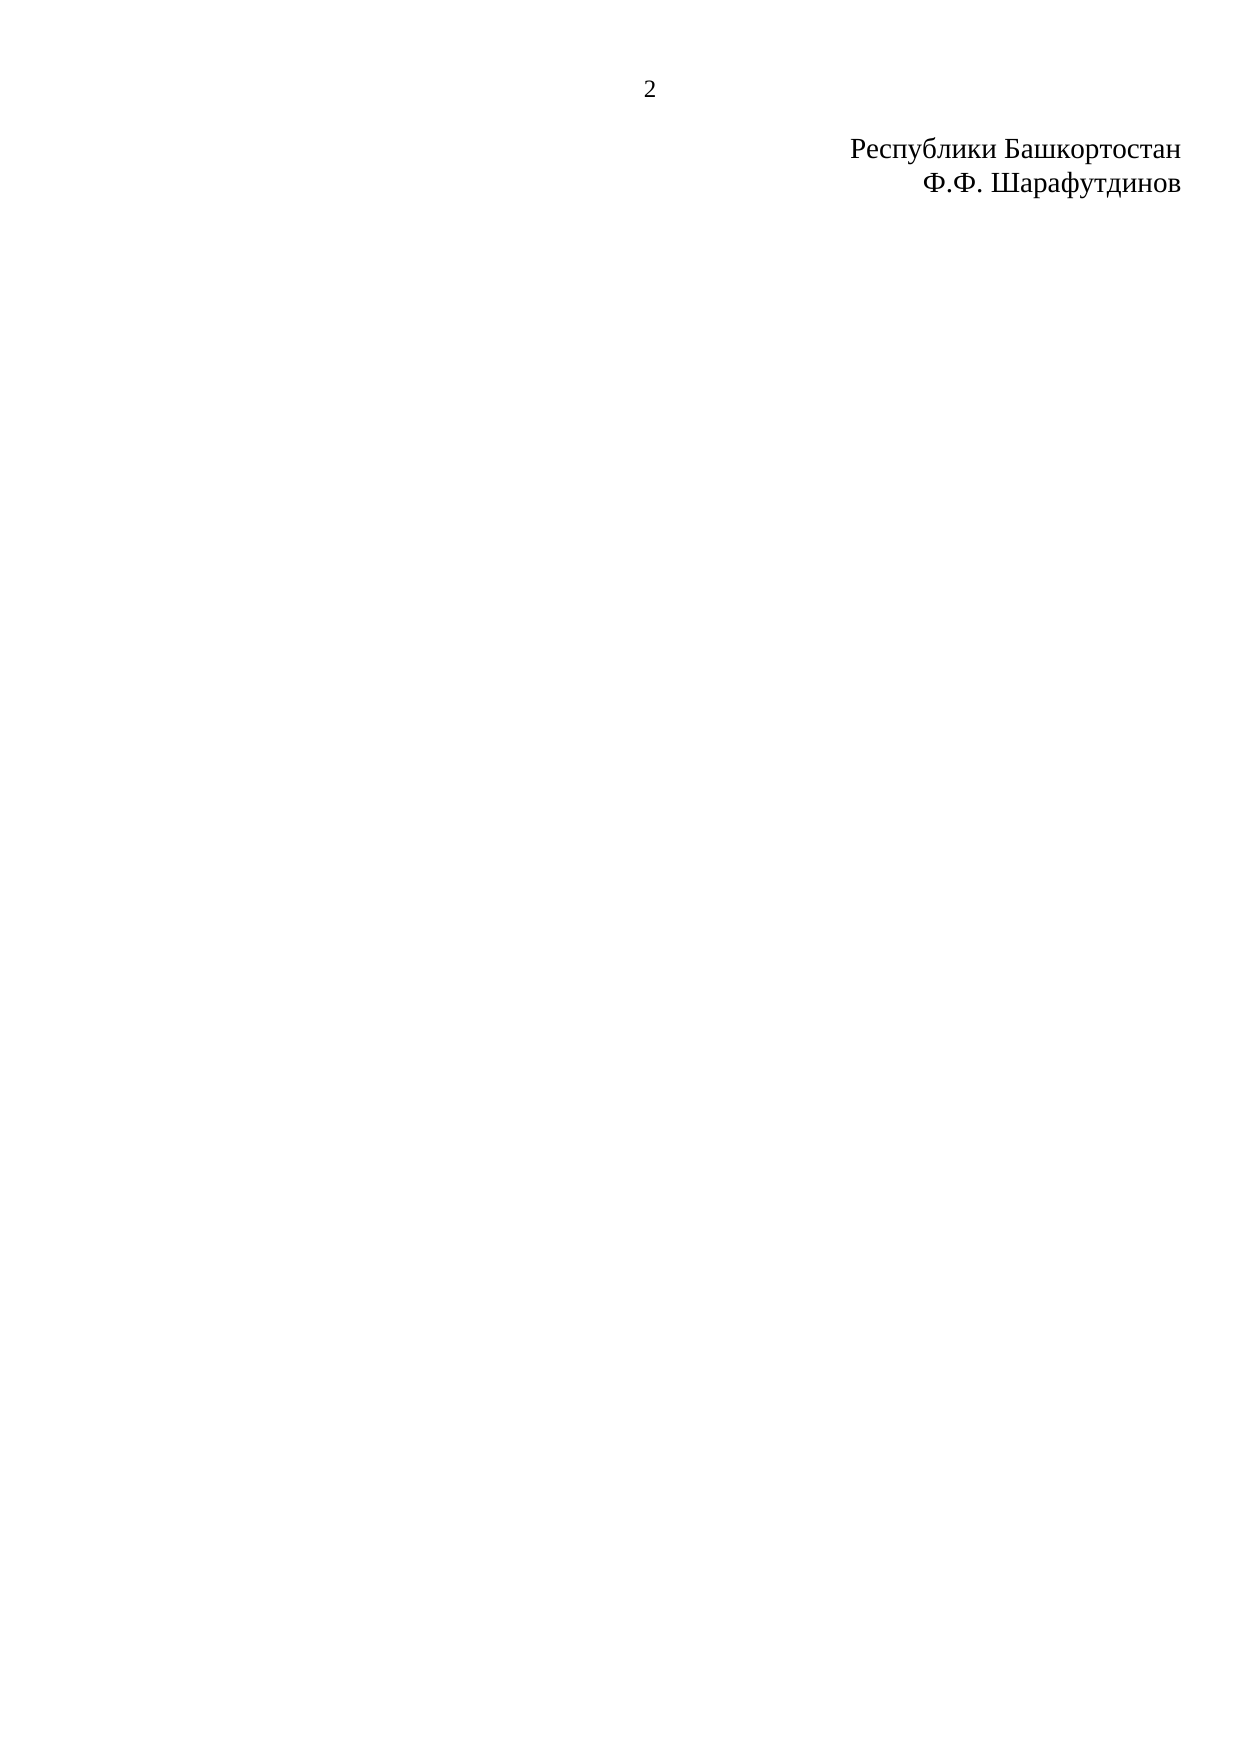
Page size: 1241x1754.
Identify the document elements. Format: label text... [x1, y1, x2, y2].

text Республики Башкортостан [133, 131, 1181, 165]
text Ф.Ф. Шарафутдинов Утвержден [133, 165, 1181, 198]
